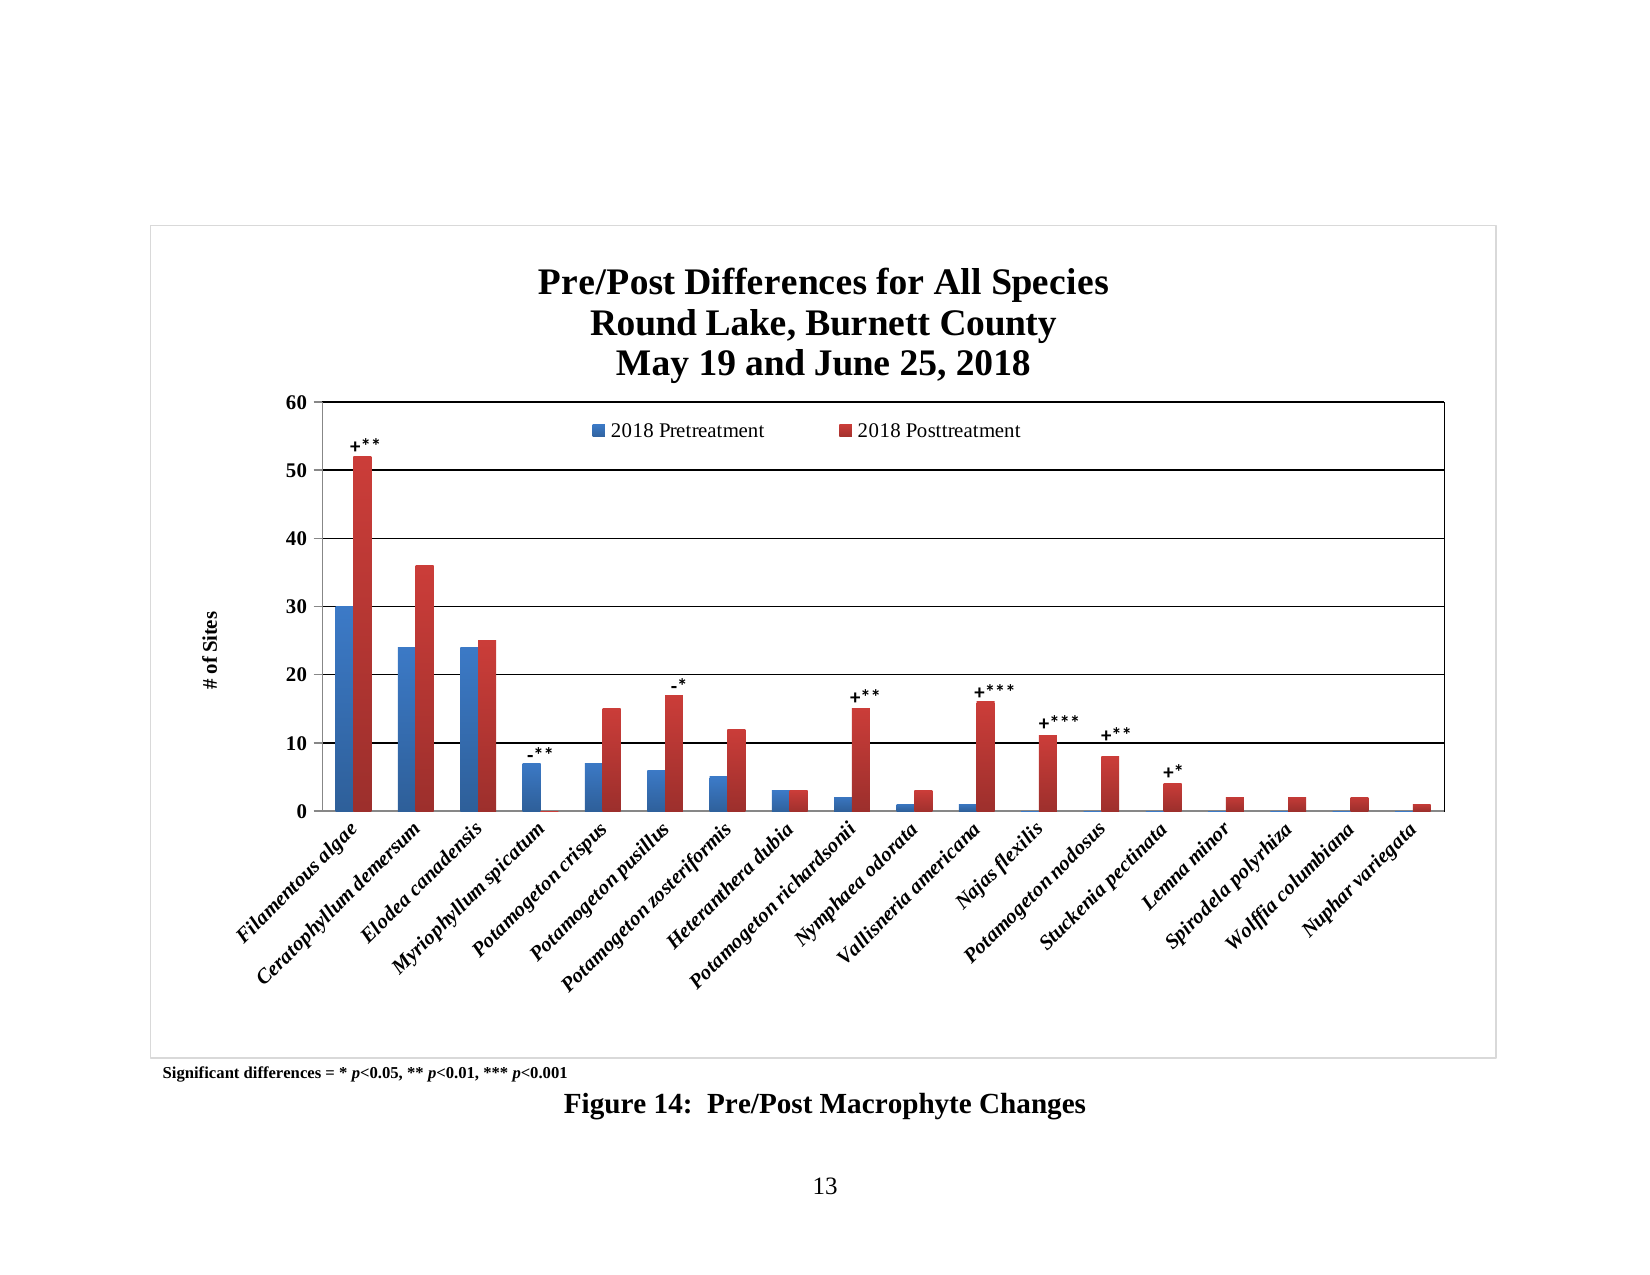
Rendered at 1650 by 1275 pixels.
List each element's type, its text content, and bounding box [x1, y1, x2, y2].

text Figure 14: Pre/Post Macrophyte Changes [150, 1086, 1500, 1120]
text Significant differences = * p<0.05, ** p<0.01, *** p<0.001 [150, 1063, 1491, 1082]
